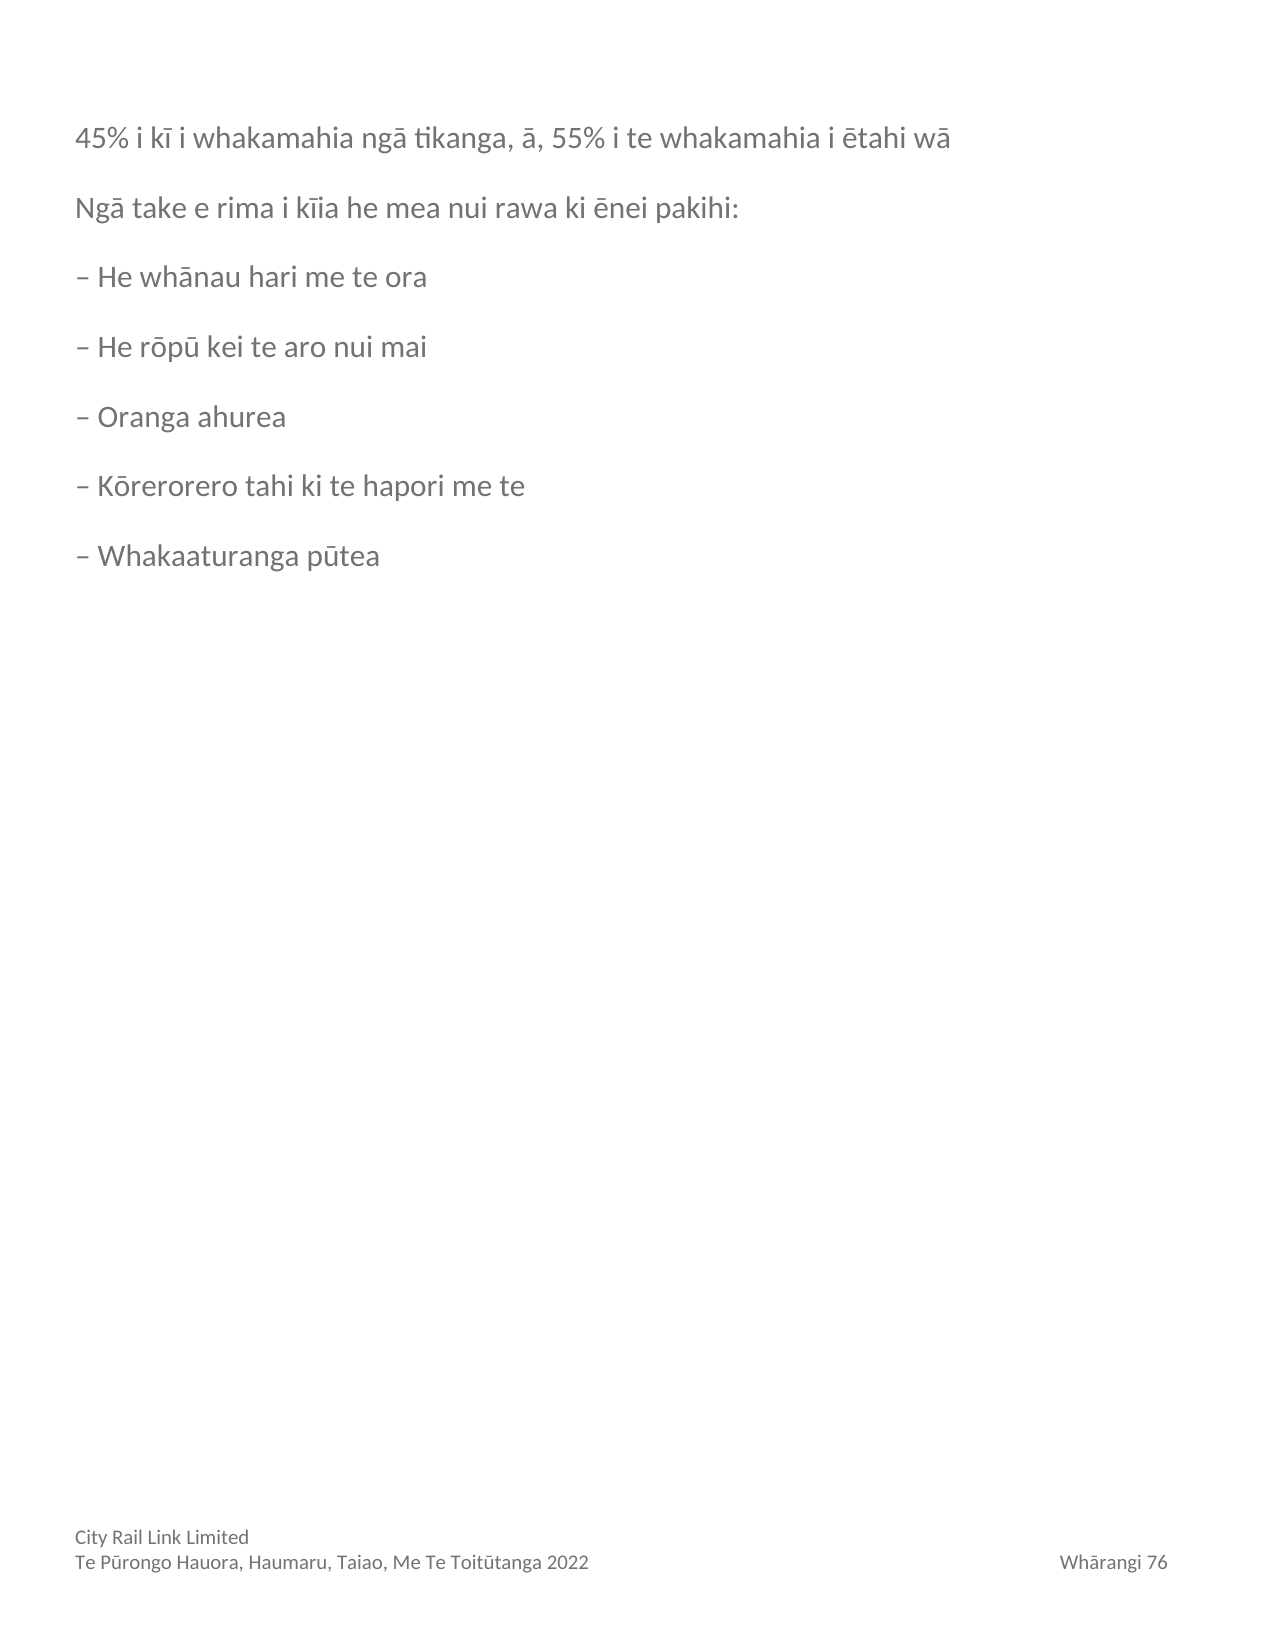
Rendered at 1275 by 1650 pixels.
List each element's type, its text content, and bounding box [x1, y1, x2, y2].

text – He whānau hari me te ora [75, 257, 1200, 296]
text Ngā take e rima i kīia he mea nui rawa ki ēnei pakihi: [75, 188, 1200, 226]
text – Kōrerorero tahi ki te hapori me te [75, 466, 1200, 504]
text – He rōpū kei te aro nui mai [75, 327, 1200, 365]
text – Whakaaturanga pūtea [75, 536, 1200, 574]
text – Oranga ahurea [75, 397, 1200, 435]
text 45% i kī i whakamahia ngā tikanga, ā, 55% i te whakamahia i ētahi wā [75, 118, 1200, 156]
